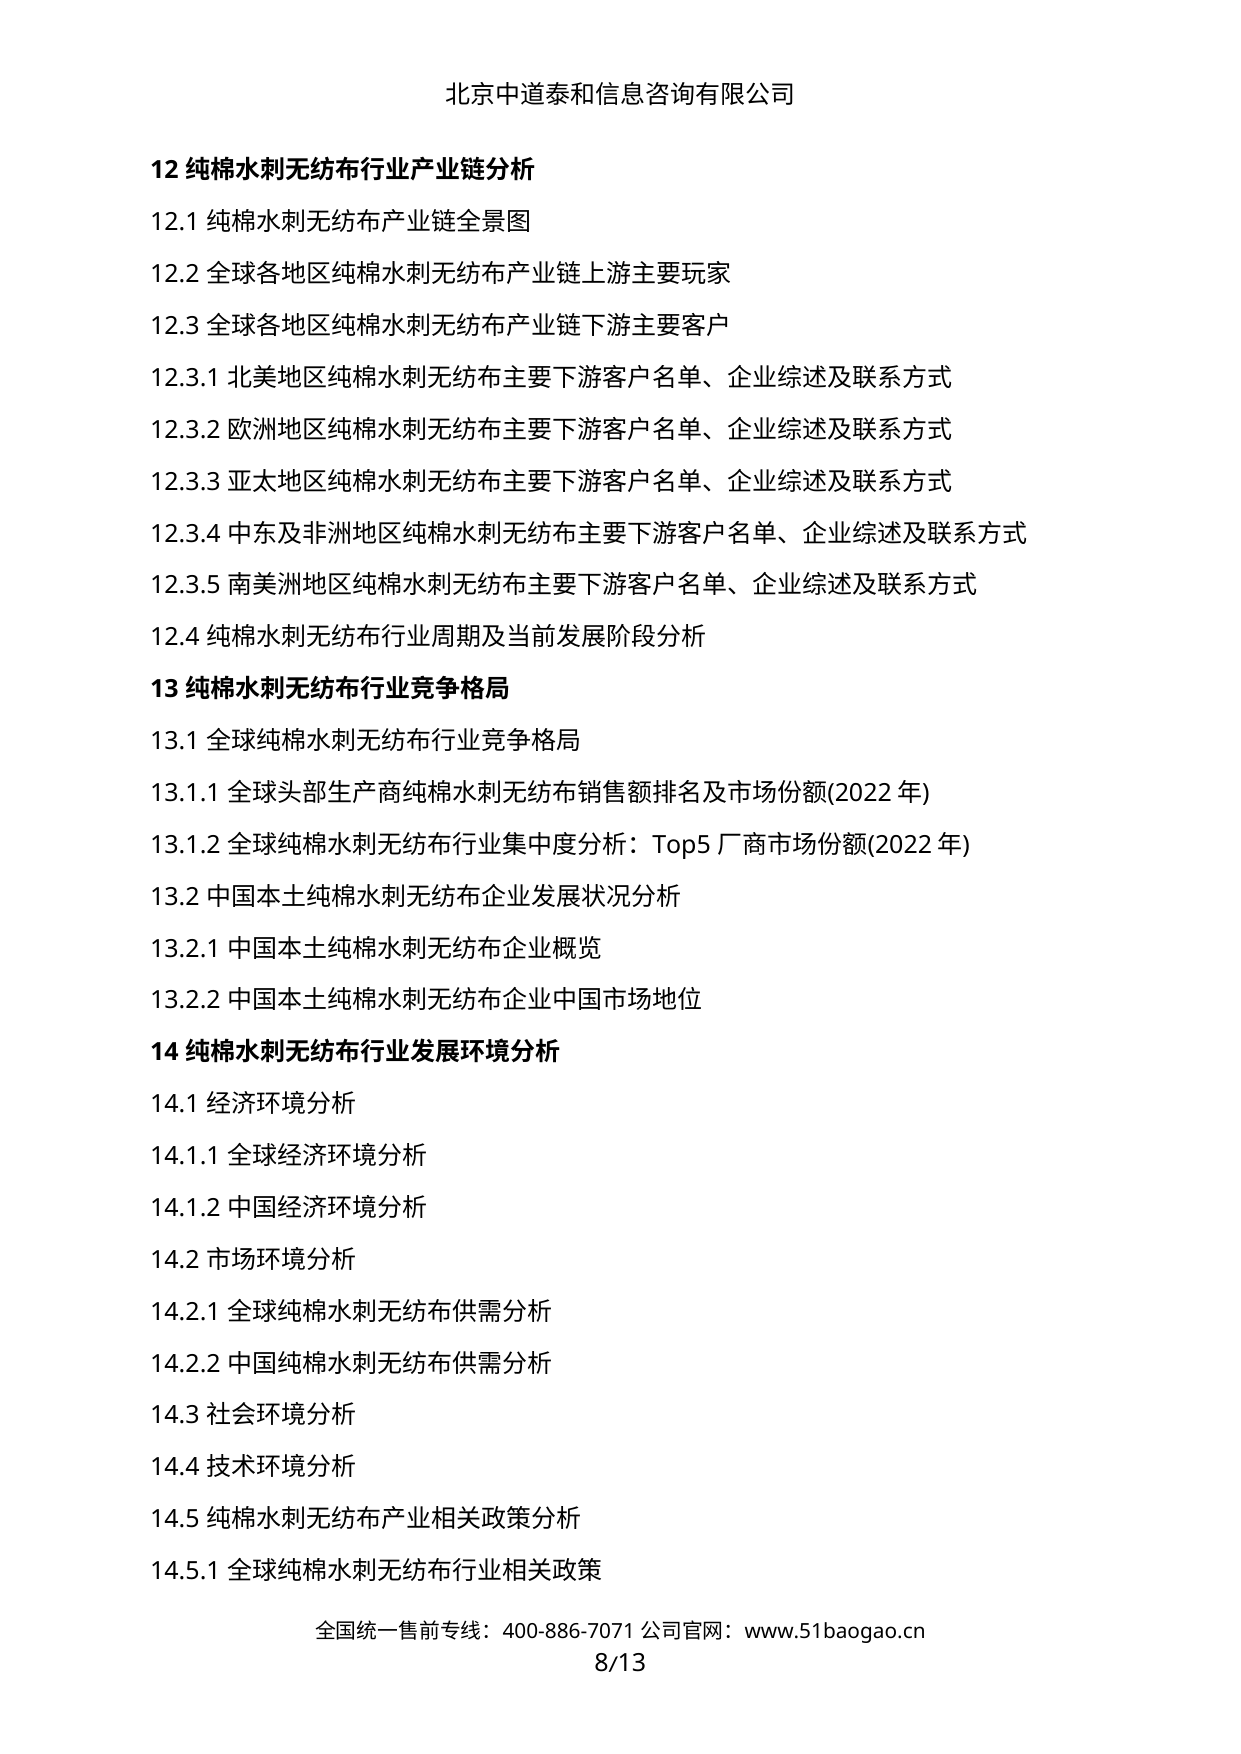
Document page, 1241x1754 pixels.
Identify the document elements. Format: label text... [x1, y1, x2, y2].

text 12.3 全球各地区纯棉水刺无纺布产业链下游主要客户 [150, 306, 1090, 342]
text 12.3.1 北美地区纯棉水刺无纺布主要下游客户名单、企业综述及联系方式 [150, 357, 1090, 394]
text 12.3.4 中东及非洲地区纯棉水刺无纺布主要下游客户名单、企业综述及联系方式 [150, 513, 1090, 549]
text 14.1.1 全球经济环境分析 [150, 1136, 1090, 1172]
text 14.5.1 全球纯棉水刺无纺布行业相关政策 [150, 1551, 1090, 1587]
text 12 纯棉水刺无纺布行业产业链分析 [150, 150, 1090, 186]
text 14 纯棉水刺无纺布行业发展环境分析 [150, 1032, 1090, 1068]
text 14.1.2 中国经济环境分析 [150, 1187, 1090, 1224]
text 13 纯棉水刺无纺布行业竞争格局 [150, 669, 1090, 705]
text 14.3 社会环境分析 [150, 1395, 1090, 1431]
text 12.1 纯棉水刺无纺布产业链全景图 [150, 202, 1090, 238]
text 12.3.5 南美洲地区纯棉水刺无纺布主要下游客户名单、企业综述及联系方式 [150, 565, 1090, 601]
text 13.1.2 全球纯棉水刺无纺布行业集中度分析：Top5 厂商市场份额(2022年) [150, 824, 1090, 861]
text 14.1 经济环境分析 [150, 1084, 1090, 1120]
text 12.3.2 欧洲地区纯棉水刺无纺布主要下游客户名单、企业综述及联系方式 [150, 409, 1090, 446]
text 14.2.1 全球纯棉水刺无纺布供需分析 [150, 1291, 1090, 1327]
text 14.2.2 中国纯棉水刺无纺布供需分析 [150, 1343, 1090, 1379]
text 12.4 纯棉水刺无纺布行业周期及当前发展阶段分析 [150, 617, 1090, 653]
text 13.1.1 全球头部生产商纯棉水刺无纺布销售额排名及市场份额(2022年) [150, 772, 1090, 809]
text 14.5 纯棉水刺无纺布产业相关政策分析 [150, 1499, 1090, 1535]
text 12.2 全球各地区纯棉水刺无纺布产业链上游主要玩家 [150, 254, 1090, 290]
text 13.2 中国本土纯棉水刺无纺布企业发展状况分析 [150, 876, 1090, 912]
text 13.2.2 中国本土纯棉水刺无纺布企业中国市场地位 [150, 980, 1090, 1016]
text 12.3.3 亚太地区纯棉水刺无纺布主要下游客户名单、企业综述及联系方式 [150, 461, 1090, 497]
text 14.2 市场环境分析 [150, 1239, 1090, 1276]
text 13.2.1 中国本土纯棉水刺无纺布企业概览 [150, 928, 1090, 964]
text 14.4 技术环境分析 [150, 1447, 1090, 1483]
text 13.1 全球纯棉水刺无纺布行业竞争格局 [150, 721, 1090, 757]
